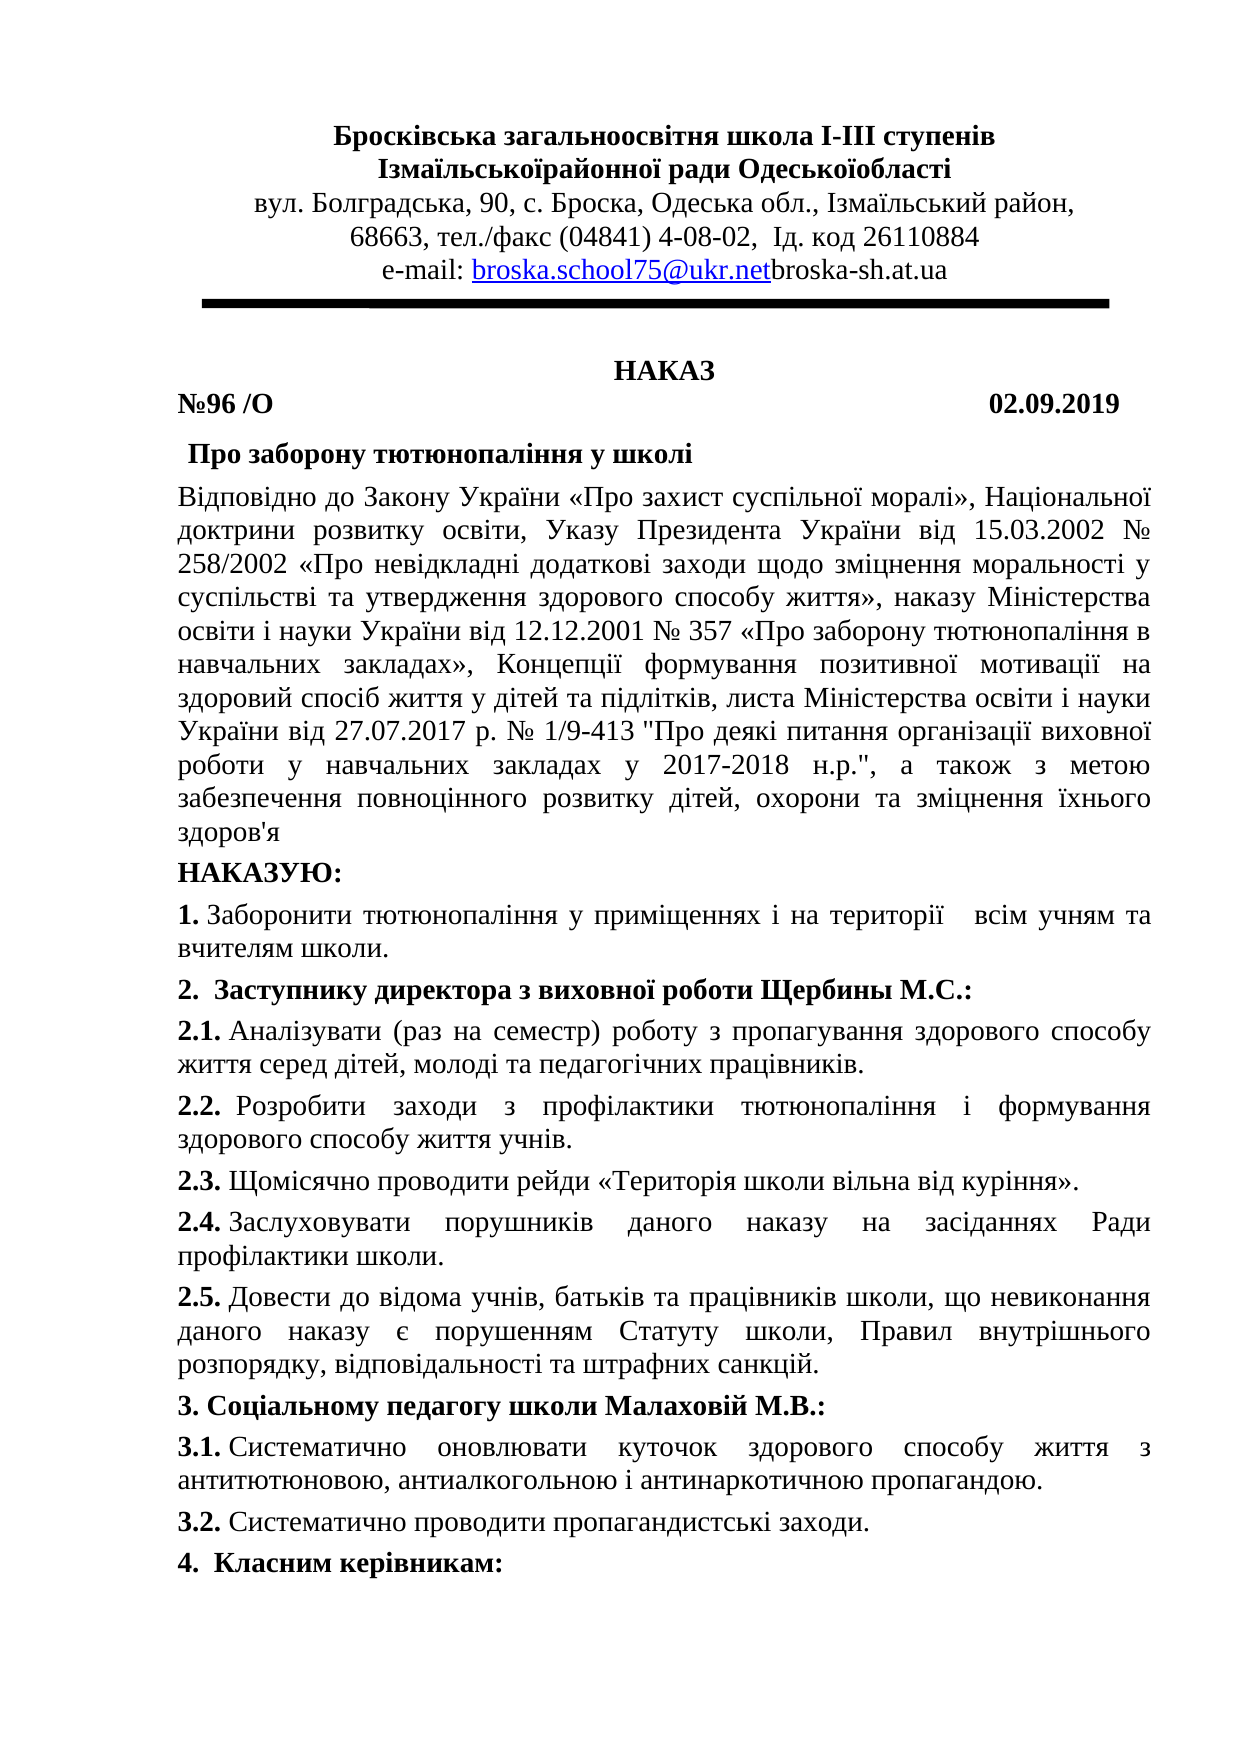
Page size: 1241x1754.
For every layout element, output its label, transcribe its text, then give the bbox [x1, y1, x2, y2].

text 2.2. Розробити заходи з профілактики тютюнопаління і формування здорового способу життя учнів. [177, 1088, 1152, 1155]
text НАКАЗУЮ: [177, 856, 1152, 889]
text Про заборону тютюнопаління у школі [177, 428, 1152, 471]
text e-mail: broska.school75@ukr.netbroska-sh.at.ua [177, 252, 1152, 286]
text 2.5. Довести до відома учнів, батьків та працівників школи, що невиконання даного наказу є порушенням Статуту школи, Правил внутрішнього розпорядку, відповідальності та штрафних санкцій. [177, 1279, 1152, 1380]
text 2. Заступнику директора з виховної роботи Щербины М.С.: [177, 972, 1152, 1005]
text №96 /О 02.09.2019 [177, 386, 1152, 420]
text 2.4. Заслуховувати порушників даного наказу на засіданнях Ради профілактики школи. [177, 1204, 1152, 1271]
text Ізмаїльськоїрайонної ради Одеськоїобласті [177, 152, 1152, 185]
text 3.2. Систематично проводити пропагандистські заходи. [177, 1504, 1152, 1537]
text вул. Болградська, 90, с. Броска, Одеська обл., Ізмаїльський район, [177, 185, 1152, 219]
text Бросківська загальноосвітня школа І-ІІІ ступенів [177, 118, 1152, 152]
text 1. Заборонити тютюнопаління у приміщеннях і на території всім учням та вчителям школи. [177, 897, 1152, 964]
text Відповідно до Закону України «Про захист суспільної моралі», Національної доктрини розвитку освіти, Указу Президента України від 15.03.2002 № 258/2002 «Про невідкладні додаткові заходи щодо зміцнення моральності у суспільстві та утвердження здорового способу життя», наказу Міністерства освіти і науки України від 12.12.2001 № 357 «Про заборону тютюнопаління в навчальних закладах», Концепції формування позитивної мотивації на здоровий спосіб життя у дітей та підлітків, листа Міністерства освіти і науки України від 27.07.2017 р. № 1/9-413 "Про деякі питання організації виховної роботи у навчальних закладах у 2017-2018 н.р.", а також з метою забезпечення повноцінного розвитку дітей, охорони та зміцнення їхнього здоров'я [177, 479, 1152, 848]
text 2.1. Аналізувати (раз на семестр) роботу з пропагування здорового способу життя серед дітей, молоді та педагогічних працівників. [177, 1013, 1152, 1080]
text 4. Класним керівникам: [177, 1545, 1152, 1579]
text 2.3. Щомісячно проводити рейди «Територія школи вільна від куріння». [177, 1163, 1152, 1196]
text НАКАЗ [177, 353, 1152, 386]
text 68663, тел./факс (04841) 4-08-02, Ід. код 26110884 [177, 219, 1152, 252]
text 3.1. Систематично оновлювати куточок здорового способу життя з антитютюновою, антиалкогольною і антинаркотичною пропагандою. [177, 1429, 1152, 1496]
text 3. Соціальному педагогу школи Малаховій М.В.: [177, 1388, 1152, 1421]
